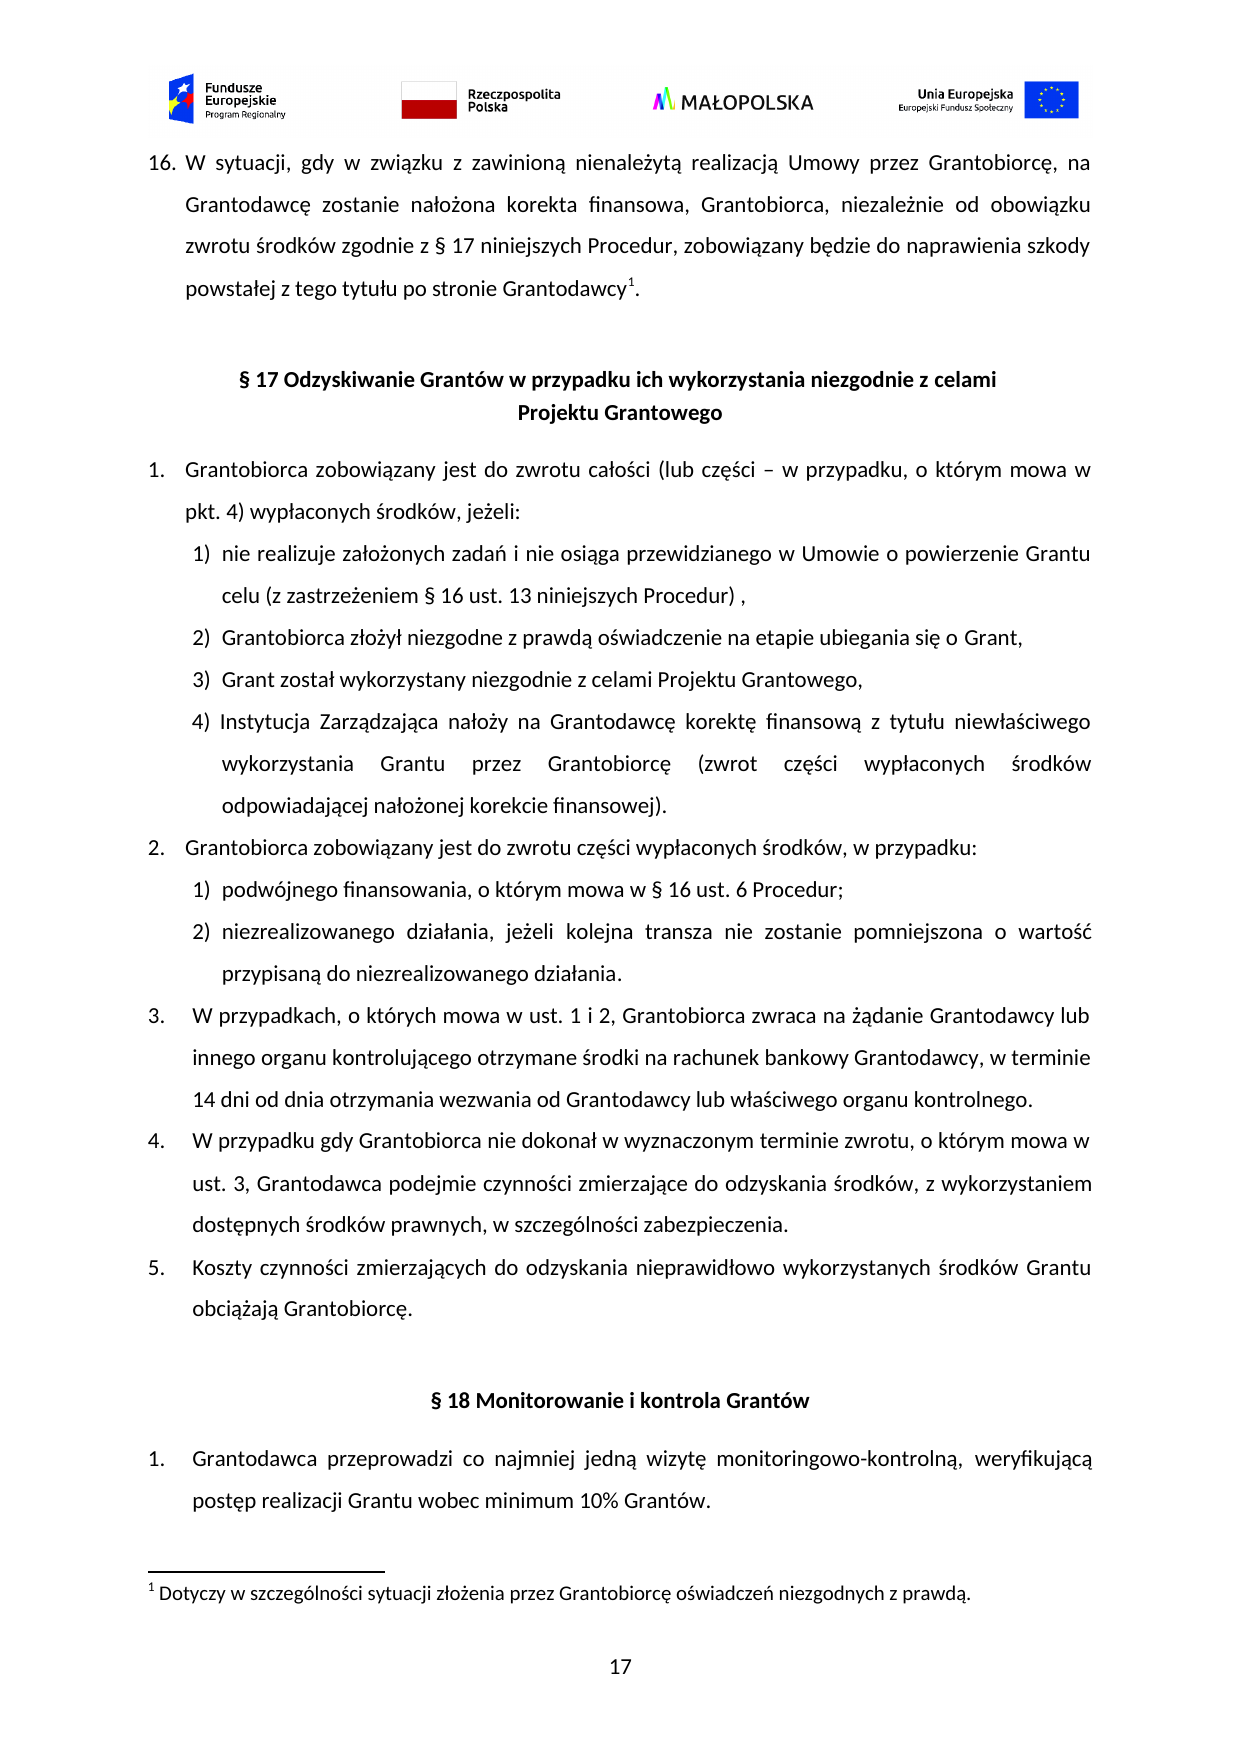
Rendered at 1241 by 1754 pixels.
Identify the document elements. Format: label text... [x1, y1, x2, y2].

list W przypadkach, o których mowa w ust. 1 i 2, Grantobiorca zwraca na żądanie Grantodawcy lub innego organu kontrolującego otrzymane środki na rachunek bankowy Grantodawcy, w terminie 14 dni od dnia otrzymania wezwania od Grantodawcy lub właściwego organu kontrolnego. [148, 1001, 1092, 1113]
list W sytuacji, gdy w związku z zawinioną nienależytą realizacją Umowy przez Grantobiorcę, na Grantodawcę zostanie nałożona korekta finansowa, Grantobiorca, niezależnie od obowiązku zwrotu środków zgodnie z § 17 niniejszych Procedur, zobowiązany będzie do naprawienia szkody powstałej z tego tytułu po stronie Grantodawcy. [148, 148, 1092, 302]
list Grantodawca przeprowadzi co najmniej jedną wizytę monitoringowo-kontrolną, weryfikującą postęp realizacji Grantu wobec minimum 10% Grantów. [148, 1444, 1092, 1514]
subtitle § 17 Odzyskiwanie Grantów w przypadku ich wykorzystania niezgodnie z celami Projektu Grantowego [148, 366, 1092, 426]
list Grantobiorca złożył niezgodne z prawdą oświadczenie na etapie ubiegania się o Grant, [192, 623, 1092, 651]
subtitle § 18 Monitorowanie i kontrola Grantów [148, 1387, 1092, 1414]
list Grantobiorca zobowiązany jest do zwrotu części wypłaconych środków, w przypadku: [148, 833, 1092, 861]
list 4) Instytucja Zarządzająca nałoży na Grantodawcę korektę finansową z tytułu niewłaściwego wykorzystania Grantu przez Grantobiorcę (zwrot części wypłaconych środków odpowiadającej nałożonej korekcie finansowej). [192, 707, 1092, 819]
list Grantobiorca zobowiązany jest do zwrotu całości (lub części – w przypadku, o którym mowa w pkt. 4) wypłaconych środków, jeżeli: [148, 455, 1092, 525]
list podwójnego finansowania, o którym mowa w § 16 ust. 6 Procedur; [192, 875, 1092, 903]
list W przypadku gdy Grantobiorca nie dokonał w wyznaczonym terminie zwrotu, o którym mowa w ust. 3, Grantodawca podejmie czynności zmierzające do odzyskania środków, z wykorzystaniem dostępnych środków prawnych, w szczególności zabezpieczenia. [148, 1127, 1092, 1239]
list nie realizuje założonych zadań i nie osiąga przewidzianego w Umowie o powierzenie Grantu celu (z zastrzeżeniem § 16 ust. 13 niniejszych Procedur) , [192, 539, 1092, 609]
list Grant został wykorzystany niezgodnie z celami Projektu Grantowego, [192, 665, 1092, 693]
list Koszty czynności zmierzających do odzyskania nieprawidłowo wykorzystanych środków Grantu obciążają Grantobiorcę. [148, 1253, 1092, 1323]
list niezrealizowanego działania, jeżeli kolejna transza nie zostanie pomniejszona o wartość przypisaną do niezrealizowanego działania. [192, 917, 1092, 987]
picture [147, 65, 1093, 138]
